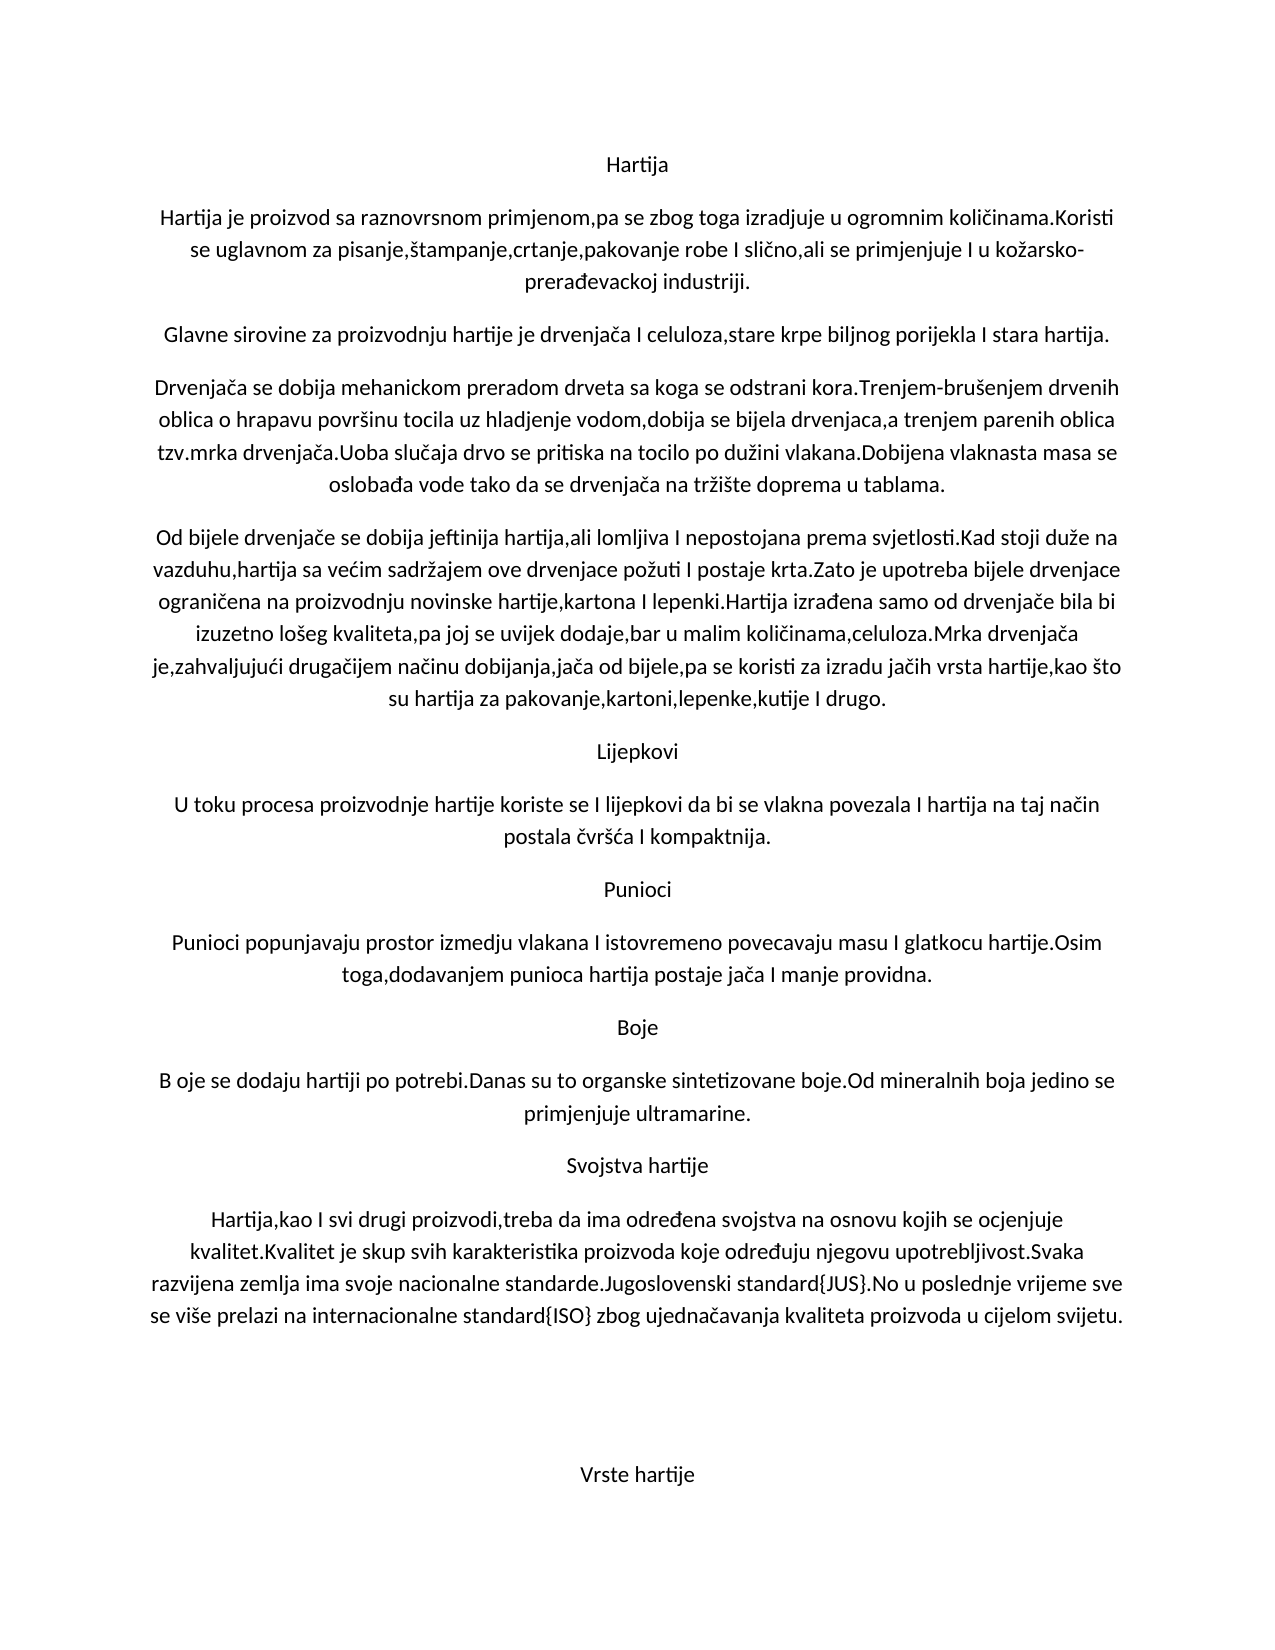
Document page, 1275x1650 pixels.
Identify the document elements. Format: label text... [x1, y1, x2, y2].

text Punioci popunjavaju prostor izmedju vlakana I istovremeno povecavaju masu I glatkocu hartije.Osim toga,dodavanjem punioca hartija postaje jača I manje providna. [150, 928, 1125, 988]
text Lijepkovi [150, 737, 1125, 765]
text Punioci [150, 875, 1125, 903]
text Boje [150, 1013, 1125, 1041]
text Hartija je proizvod sa raznovrsnom primjenom,pa se zbog toga izradjuje u ogromnim količinama.Koristi se uglavnom za pisanje,štampanje,crtanje,pakovanje robe I slično,ali se primjenjuje I u kožarsko-prerađevackoj industriji. [150, 203, 1125, 295]
text Svojstva hartije [150, 1152, 1125, 1180]
text Hartija,kao I svi drugi proizvodi,treba da ima određena svojstva na osnovu kojih se ocjenjuje kvalitet.Kvalitet je skup svih karakteristika proizvoda koje određuju njegovu upotrebljivost.Svaka razvijena zemlja ima svoje nacionalne standarde.Jugoslovenski standard{JUS}.No u poslednje vrijeme sve se više prelazi na internacionalne standard{ISO} zbog ujednačavanja kvaliteta proizvoda u cijelom svijetu. [150, 1205, 1125, 1329]
text Od bijele drvenjače se dobija jeftinija hartija,ali lomljiva I nepostojana prema svjetlosti.Kad stoji duže na vazduhu,hartija sa većim sadržajem ove drvenjace požuti I postaje krta.Zato je upotreba bijele drvenjace ograničena na proizvodnju novinske hartije,kartona I lepenki.Hartija izrađena samo od drvenjače bila bi izuzetno lošeg kvaliteta,pa joj se uvijek dodaje,bar u malim količinama,celuloza.Mrka drvenjača je,zahvaljujući drugačijem načinu dobijanja,jača od bijele,pa se koristi za izradu jačih vrsta hartije,kao što su hartija za pakovanje,kartoni,lepenke,kutije I drugo. [150, 523, 1125, 712]
text B oje se dodaju hartiji po potrebi.Danas su to organske sintetizovane boje.Od mineralnih boja jedino se primjenjuje ultramarine. [150, 1066, 1125, 1127]
text U toku procesa proizvodnje hartije koriste se I lijepkovi da bi se vlakna povezala I hartija na taj način postala čvršća I kompaktnija. [150, 790, 1125, 850]
text Glavne sirovine za proizvodnju hartije je drvenjača I celuloza,stare krpe biljnog porijekla I stara hartija. [150, 320, 1125, 348]
text Drvenjača se dobija mehanickom preradom drveta sa koga se odstrani kora.Trenjem-brušenjem drvenih oblica o hrapavu površinu tocila uz hladjenje vodom,dobija se bijela drvenjaca,a trenjem parenih oblica tzv.mrka drvenjača.Uoba slučaja drvo se pritiska na tocilo po dužini vlakana.Dobijena vlaknasta masa se oslobađa vode tako da se drvenjača na tržište doprema u tablama. [150, 373, 1125, 498]
text Vrste hartije [150, 1460, 1125, 1488]
text Hartija [150, 150, 1125, 178]
